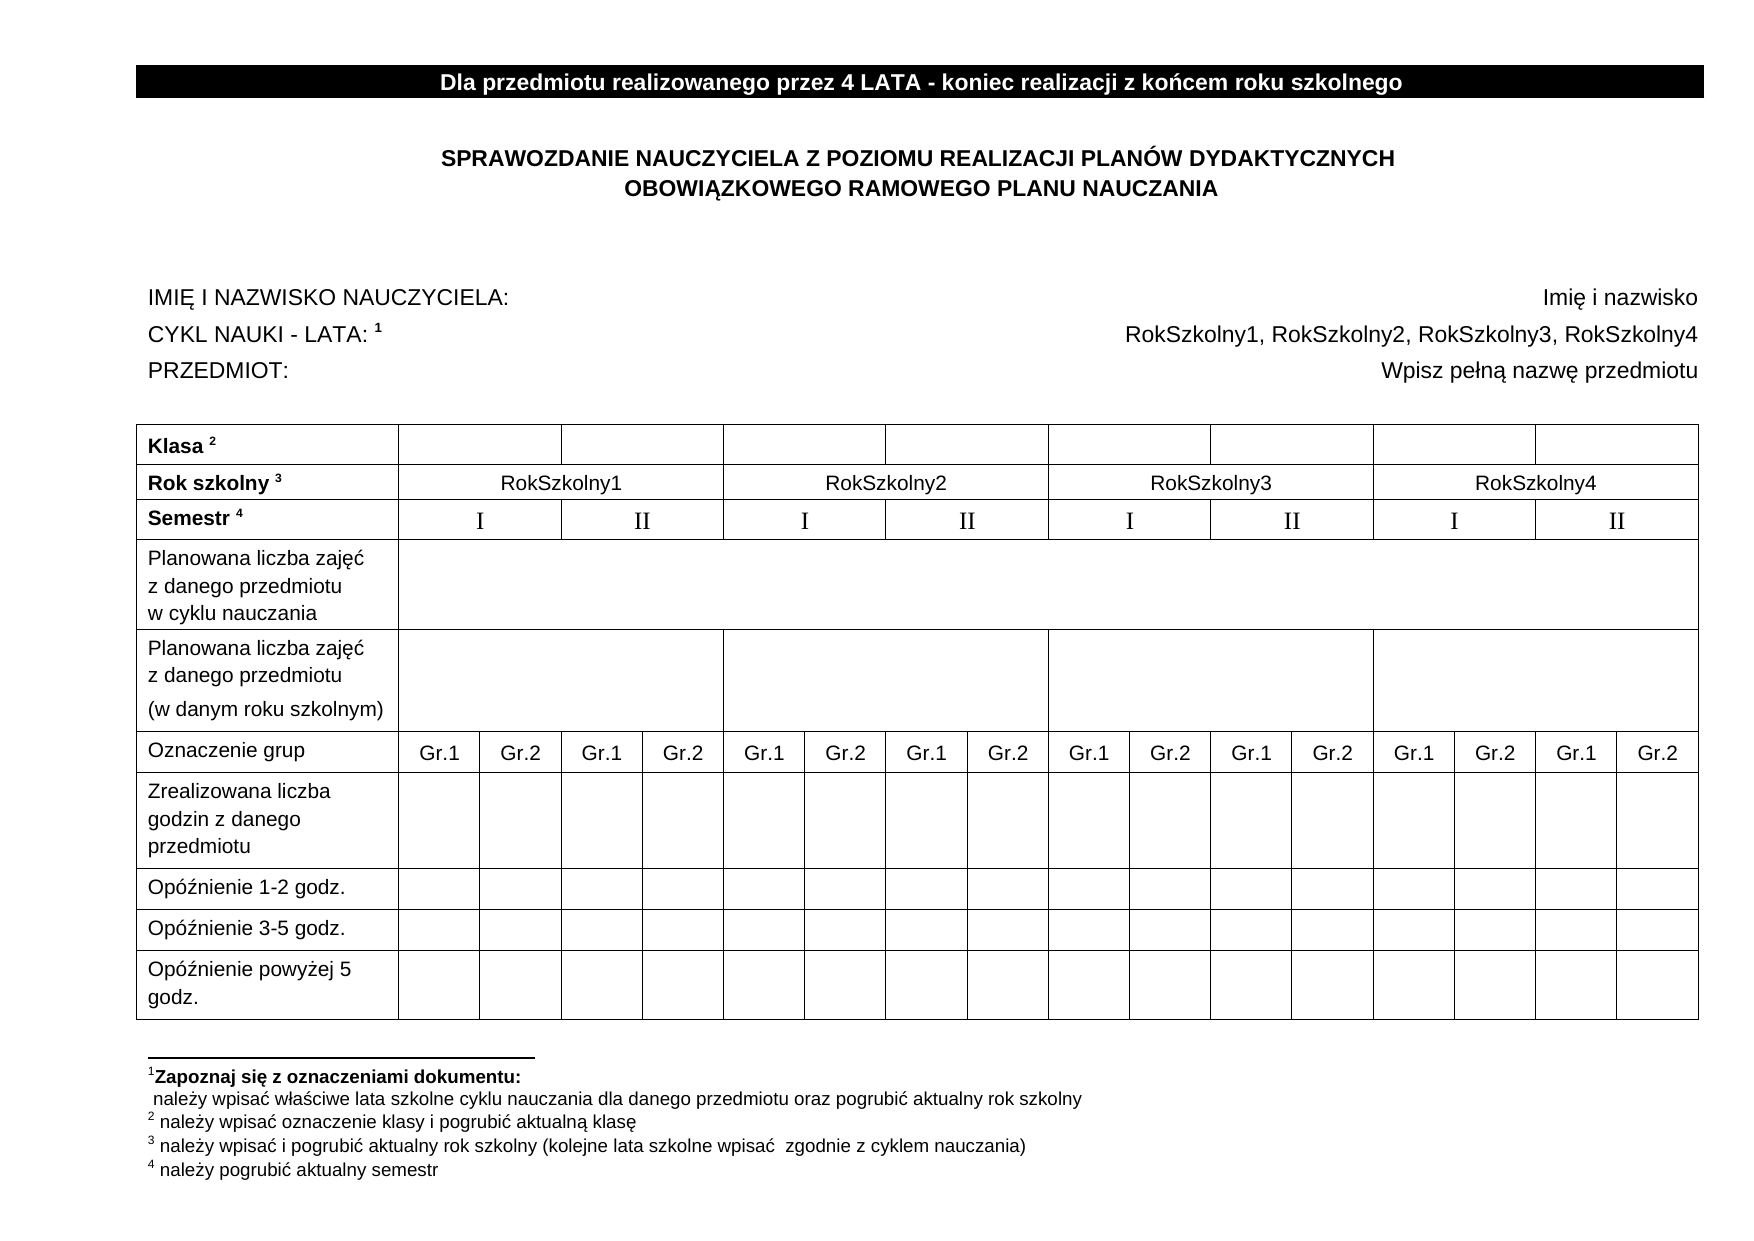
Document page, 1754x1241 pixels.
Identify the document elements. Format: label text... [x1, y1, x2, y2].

table_cell Gr.1 [724, 732, 804, 772]
table_cell [1455, 773, 1535, 868]
table_cell [480, 910, 561, 950]
table_cell [1617, 951, 1698, 1018]
table_cell [1374, 951, 1454, 1018]
table_cell I [399, 500, 561, 539]
table_cell [562, 910, 642, 950]
table_cell Gr.1 [1536, 732, 1616, 772]
table_cell II [1211, 500, 1373, 539]
table_cell [562, 869, 642, 909]
table_cell RokSzkolny3 [1049, 465, 1373, 499]
table_cell [1292, 910, 1373, 950]
table_cell [1049, 910, 1129, 950]
table_cell I [724, 500, 885, 539]
table_cell RokSzkolny2 [724, 465, 1048, 499]
table_cell [1455, 910, 1535, 950]
table_cell [1211, 869, 1291, 909]
table_cell [643, 773, 723, 868]
table_cell [399, 869, 479, 909]
text CYKL NAUKI - LATA: RokSzkolny1, RokSzkolny2, RokSzkolny3, RokSzkolny4 [148, 321, 1695, 347]
table_cell RokSzkolny4 [1374, 465, 1698, 499]
table_cell [805, 773, 885, 868]
table_cell [399, 773, 479, 868]
table_cell Opóźnienie 1-2 godz. [137, 869, 398, 909]
table_cell [968, 951, 1048, 1018]
table_cell [562, 773, 642, 868]
table_cell [399, 540, 1698, 628]
table_cell [1617, 773, 1698, 868]
table_cell [724, 951, 804, 1018]
table_cell [1292, 951, 1373, 1018]
table_cell [1130, 869, 1210, 909]
text SPRAWOZDANIE NAUCZYCIELA Z POZIOMU REALIZACJI PLANÓW DYDAKTYCZNYCH OBOWIĄZKOWEGO RAMOWEGO PLANU NAUCZANIA [148, 144, 1695, 201]
table_cell [886, 951, 967, 1018]
table_cell [643, 910, 723, 950]
table_cell Gr.2 [480, 732, 561, 772]
table_cell Semestr [137, 500, 398, 539]
table_header [399, 425, 561, 464]
table_cell Zrealizowana liczba godzin z danego przedmiotu [137, 773, 398, 868]
text Dla przedmiotu realizowanego przez 4 LATA - koniec realizacji z końcem roku szkolnego [137, 66, 1703, 97]
table_cell [399, 910, 479, 950]
table_cell [886, 910, 967, 950]
text IMIĘ I NAZWISKO NAUCZYCIELA: Imię i nazwisko [148, 284, 1695, 310]
table_cell Gr.2 [1130, 732, 1210, 772]
table_header Klasa [137, 425, 398, 464]
text PRZEDMIOT: Wpisz pełną nazwę przedmiotu [148, 357, 1695, 383]
table_cell [1049, 773, 1129, 868]
table_cell [480, 951, 561, 1018]
table_cell Gr.2 [1292, 732, 1373, 772]
table_cell [1211, 910, 1291, 950]
table_cell Gr.1 [562, 732, 642, 772]
table_cell Gr.1 [1049, 732, 1129, 772]
table_cell [1536, 951, 1616, 1018]
table_cell [1292, 869, 1373, 909]
table_cell [1536, 910, 1616, 950]
table_cell Opóźnienie powyżej 5 godz. [137, 951, 398, 1018]
table_cell Oznaczenie grup [137, 732, 398, 772]
table_cell [399, 951, 479, 1018]
table_cell Gr.1 [1374, 732, 1454, 772]
table_header [724, 425, 885, 464]
table_header [1374, 425, 1535, 464]
table_cell [724, 773, 804, 868]
table_cell [968, 910, 1048, 950]
table_cell [643, 869, 723, 909]
table_cell [1049, 869, 1129, 909]
table_cell [724, 910, 804, 950]
table_cell [805, 910, 885, 950]
table_cell [643, 951, 723, 1018]
table_cell [1617, 910, 1698, 950]
table_cell [1374, 773, 1454, 868]
table_cell I [1049, 500, 1210, 539]
table_cell [1211, 773, 1291, 868]
table_cell [724, 869, 804, 909]
table_cell II [562, 500, 723, 539]
table_cell Planowana liczba zajęć z danego przedmiotu (w danym roku szkolnym) [137, 630, 398, 731]
table_header [1211, 425, 1373, 464]
table_cell [1130, 951, 1210, 1018]
table_cell [1455, 869, 1535, 909]
table_header [886, 425, 1048, 464]
table_cell [1374, 869, 1454, 909]
table_cell [805, 869, 885, 909]
table_cell [724, 630, 1048, 731]
table_cell Gr.2 [643, 732, 723, 772]
table_cell Gr.2 [968, 732, 1048, 772]
table_cell II [886, 500, 1048, 539]
table_cell [1536, 773, 1616, 868]
table_cell Rok szkolny [137, 465, 398, 499]
table_cell Gr.2 [1617, 732, 1698, 772]
table_cell [1536, 869, 1616, 909]
table_cell Gr.1 [1211, 732, 1291, 772]
table_cell [1374, 630, 1698, 731]
table_cell II [1536, 500, 1698, 539]
table_cell [480, 773, 561, 868]
table_cell [480, 869, 561, 909]
table_cell [968, 869, 1048, 909]
table_cell [1617, 869, 1698, 909]
table_cell [1292, 773, 1373, 868]
table_cell [968, 773, 1048, 868]
table_cell [1130, 910, 1210, 950]
table_cell [1049, 630, 1373, 731]
table_header [1049, 425, 1210, 464]
table_cell [1130, 773, 1210, 868]
table_cell I [1374, 500, 1535, 539]
table_cell Gr.1 [399, 732, 479, 772]
table_cell [1049, 951, 1129, 1018]
table_cell [399, 630, 723, 731]
table_cell Gr.2 [805, 732, 885, 772]
table_cell [805, 951, 885, 1018]
table_cell [886, 869, 967, 909]
table_cell RokSzkolny1 [399, 465, 723, 499]
table_cell [1455, 951, 1535, 1018]
table_cell Planowana liczba zajęć z danego przedmiotu w cyklu nauczania [137, 540, 398, 628]
table_header [562, 425, 723, 464]
table_cell [886, 773, 967, 868]
table_cell Gr.2 [1455, 732, 1535, 772]
table_cell [1374, 910, 1454, 950]
table_header [1536, 425, 1698, 464]
table_cell Gr.1 [886, 732, 967, 772]
table_cell [562, 951, 642, 1018]
table_cell Opóźnienie 3-5 godz. [137, 910, 398, 950]
table_cell [1211, 951, 1291, 1018]
